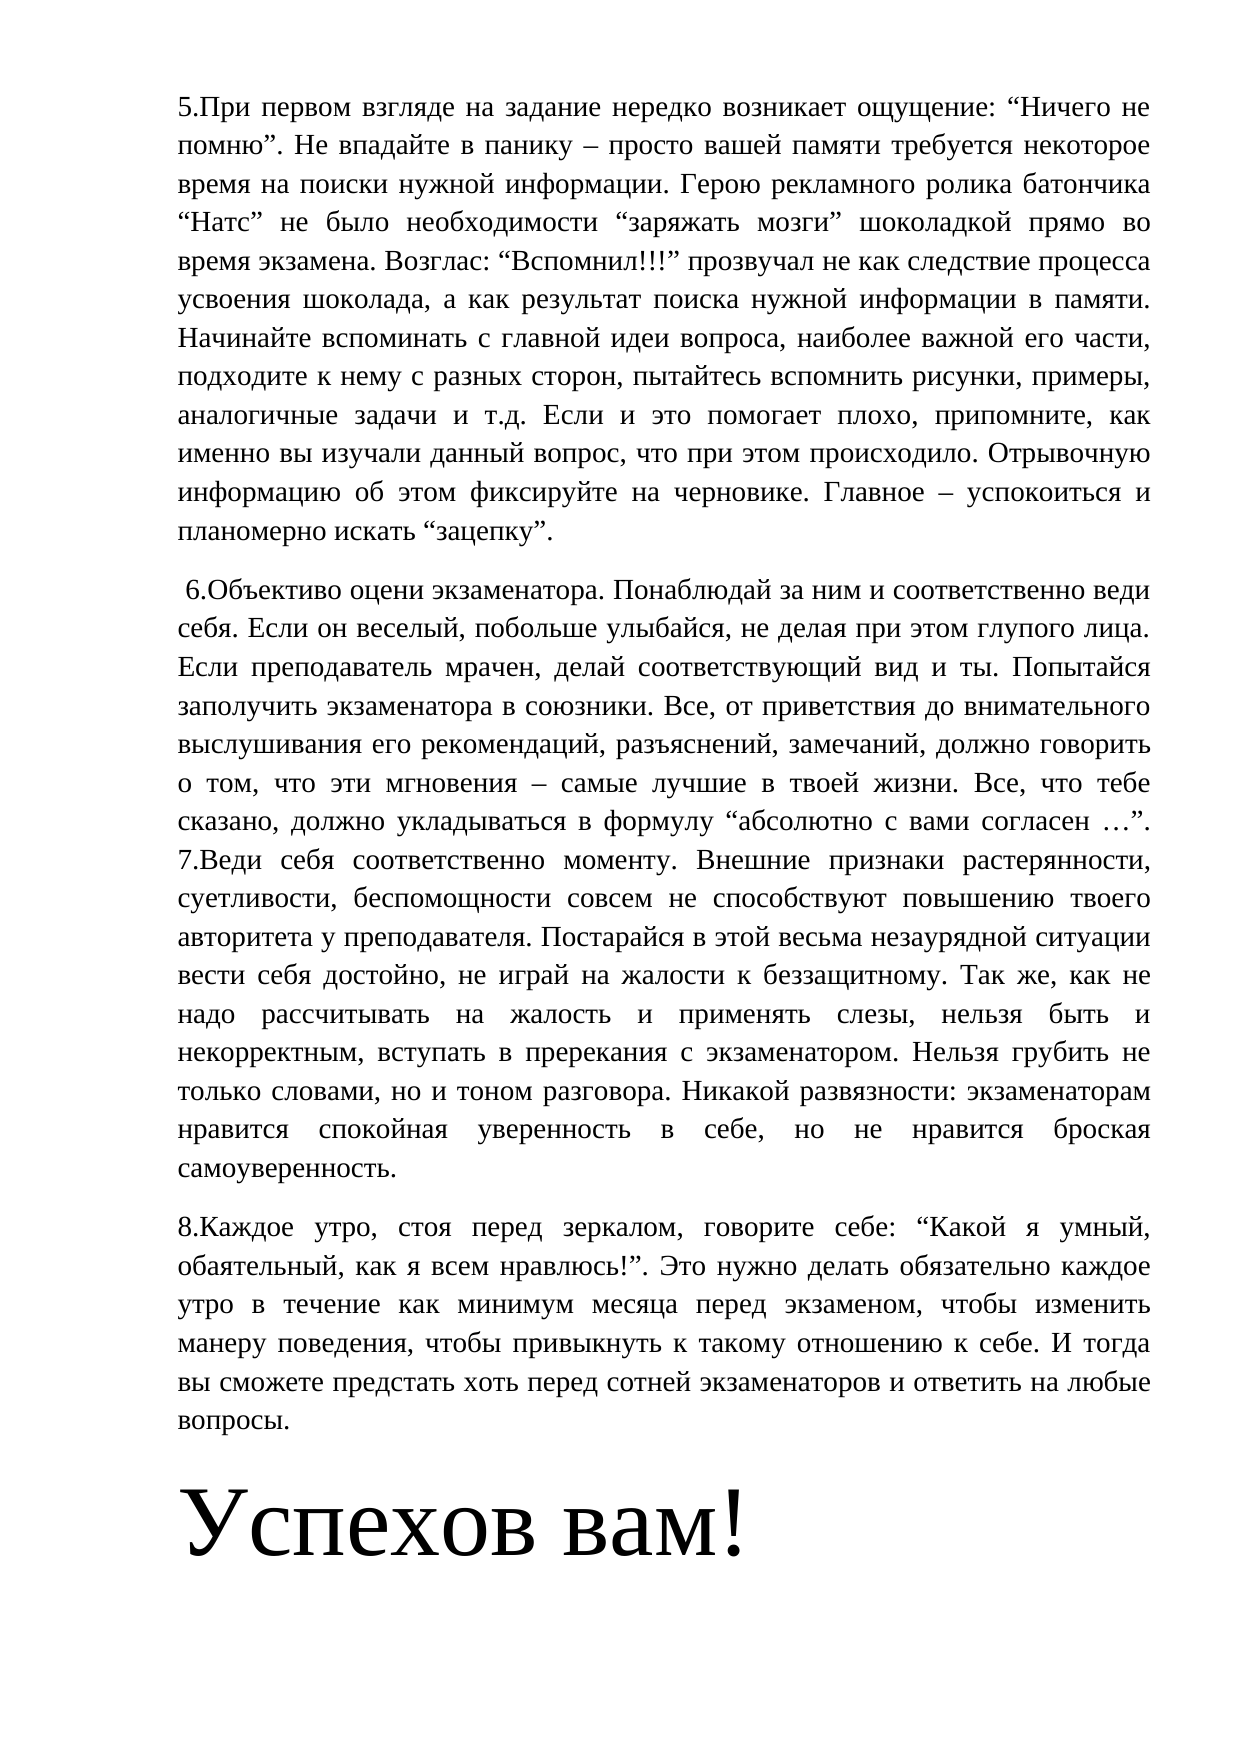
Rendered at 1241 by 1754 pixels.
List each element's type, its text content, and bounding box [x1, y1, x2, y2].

text 8.Каждое утро, стоя перед зеркалом, говорите себе: “Какой я умный, обаятельный, как я всем нравлюсь!”. Это нужно делать обязательно каждое утро в течение как минимум месяца перед экзаменом, чтобы изменить манеру поведения, чтобы привыкнуть к такому отношению к себе. И тогда вы сможете предстать хоть перед сотней экзаменаторов и ответить на любые вопросы. [177, 1209, 1152, 1436]
text Успехов вам! [177, 1462, 1152, 1577]
text 6.Объективо оцени экзаменатора. Понаблюдай за ним и соответственно веди себя. Если он веселый, побольше улыбайся, не делая при этом глупого лица. Если преподаватель мрачен, делай соответствующий вид и ты. Попытайся заполучить экзаменатора в союзники. Все, от приветствия до внимательного выслушивания его рекомендаций, разъяснений, замечаний, должно говорить о том, что эти мгновения – самые лучшие в твоей жизни. Все, что тебе сказано, должно укладываться в формулу “абсолютно с вами согласен …”. 7.Веди себя соответственно моменту. Внешние признаки растерянности, суетливости, беспомощности совсем не способствуют повышению твоего авторитета у преподавателя. Постарайся в этой весьма незаурядной ситуации вести себя достойно, не играй на жалости к беззащитному. Так же, как не надо рассчитывать на жалость и применять слезы, нельзя быть и некорректным, вступать в пререкания с экзаменатором. Нельзя грубить не только словами, но и тоном разговора. Никакой развязности: экзаменаторам нравится спокойная уверенность в себе, но не нравится броская самоуверенность. [177, 572, 1152, 1184]
text 5.При первом взгляде на задание нередко возникает ощущение: “Ничего не помню”. Не впадайте в панику – просто вашей памяти требуется некоторое время на поиски нужной информации. Герою рекламного ролика батончика “Натс” не было необходимости “заряжать мозги” шоколадкой прямо во время экзамена. Возглас: “Вспомнил!!!” прозвучал не как следствие процесса усвоения шоколада, а как результат поиска нужной информации в памяти. Начинайте вспоминать с главной идеи вопроса, наиболее важной его части, подходите к нему с разных сторон, пытайтесь вспомнить рисунки, примеры, аналогичные задачи и т.д. Если и это помогает плохо, припомните, как именно вы изучали данный вопрос, что при этом происходило. Отрывочную информацию об этом фиксируйте на черновике. Главное – успокоиться и планомерно искать “зацепку”. [177, 89, 1152, 546]
